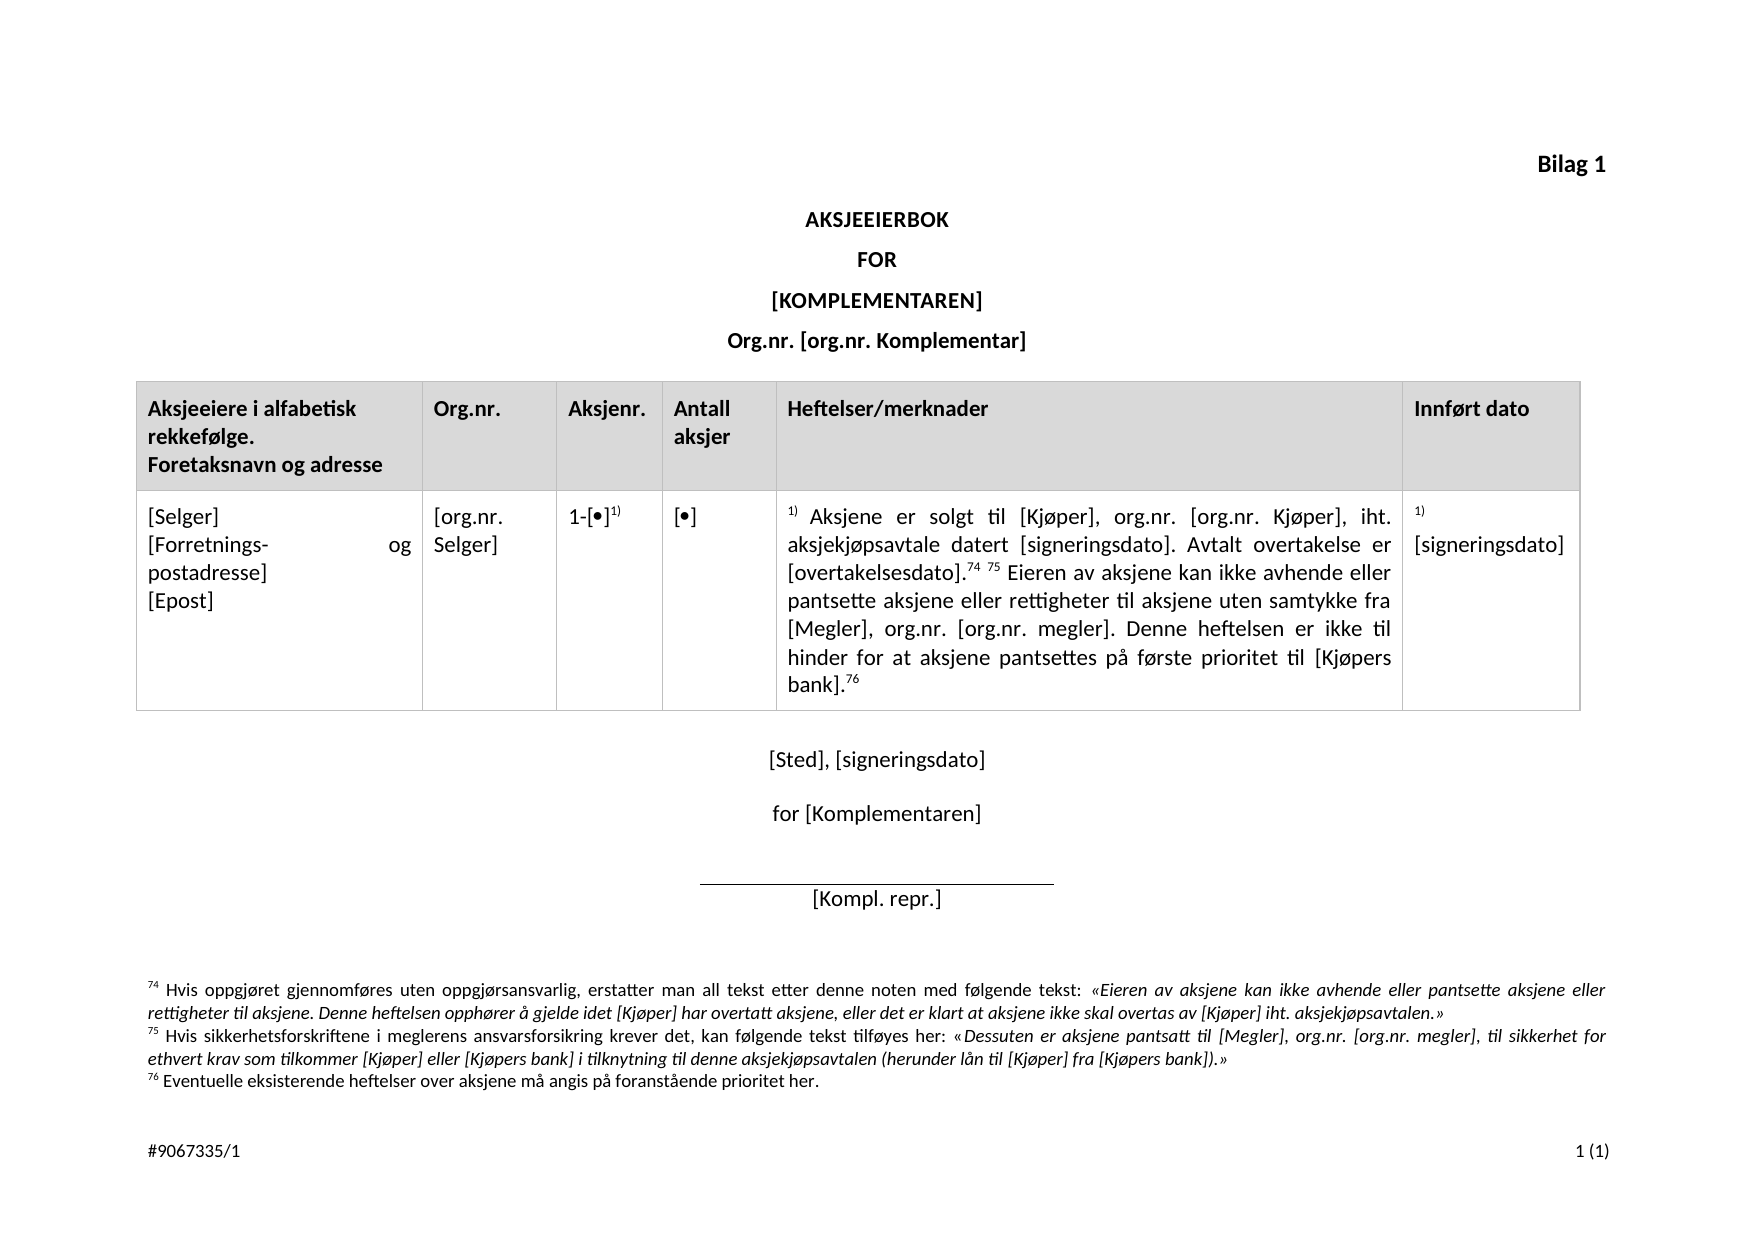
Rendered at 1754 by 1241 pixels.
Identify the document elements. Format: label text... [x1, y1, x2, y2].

table_header Org.nr. [423, 382, 556, 490]
text [Sted], [signeringsdato] [148, 745, 1606, 773]
table_cell 1) [signeringsdato] [1403, 491, 1579, 710]
table_header for [Komplementaren] [700, 799, 1054, 883]
table_header Heftelser/merknader [777, 382, 1402, 490]
text Org.nr. [org.nr. Komplementar] [148, 327, 1606, 355]
table_cell [Selger] [Forretnings- og postadresse] [Epost] [137, 491, 422, 710]
table_header Antall aksjer [663, 382, 776, 490]
table_header Aksjeeiere i alfabetisk rekkefølge. Foretaksnavn og adresse [137, 382, 422, 490]
text [komplementaren] [148, 286, 1606, 314]
text aksjeeierbok [148, 205, 1606, 233]
text for [148, 246, 1606, 274]
table_cell [org.nr. Selger] [423, 491, 556, 710]
table_header Aksjenr. [557, 382, 662, 490]
table_cell 1-[]1) [557, 491, 662, 710]
table_cell [] [663, 491, 776, 710]
table_cell 1) Aksjene er solgt til [Kjøper], org.nr. [org.nr. Kjøper], iht. aksjekjøpsavtale datert [signeringsdato]. Avtalt overtakelse er [overtakelsesdato]. Eieren av aksjene kan ikke avhende eller pantsette aksjene eller rettigheter til aksjene uten samtykke fra [Megler], org.nr. [org.nr. megler]. Denne heftelsen er ikke til hinder for at aksjene pantsettes på første prioritet til [Kjøpers bank]. [777, 491, 1402, 710]
table_cell [Kompl. repr.] [700, 885, 1054, 912]
table_header Innført dato [1403, 382, 1579, 490]
